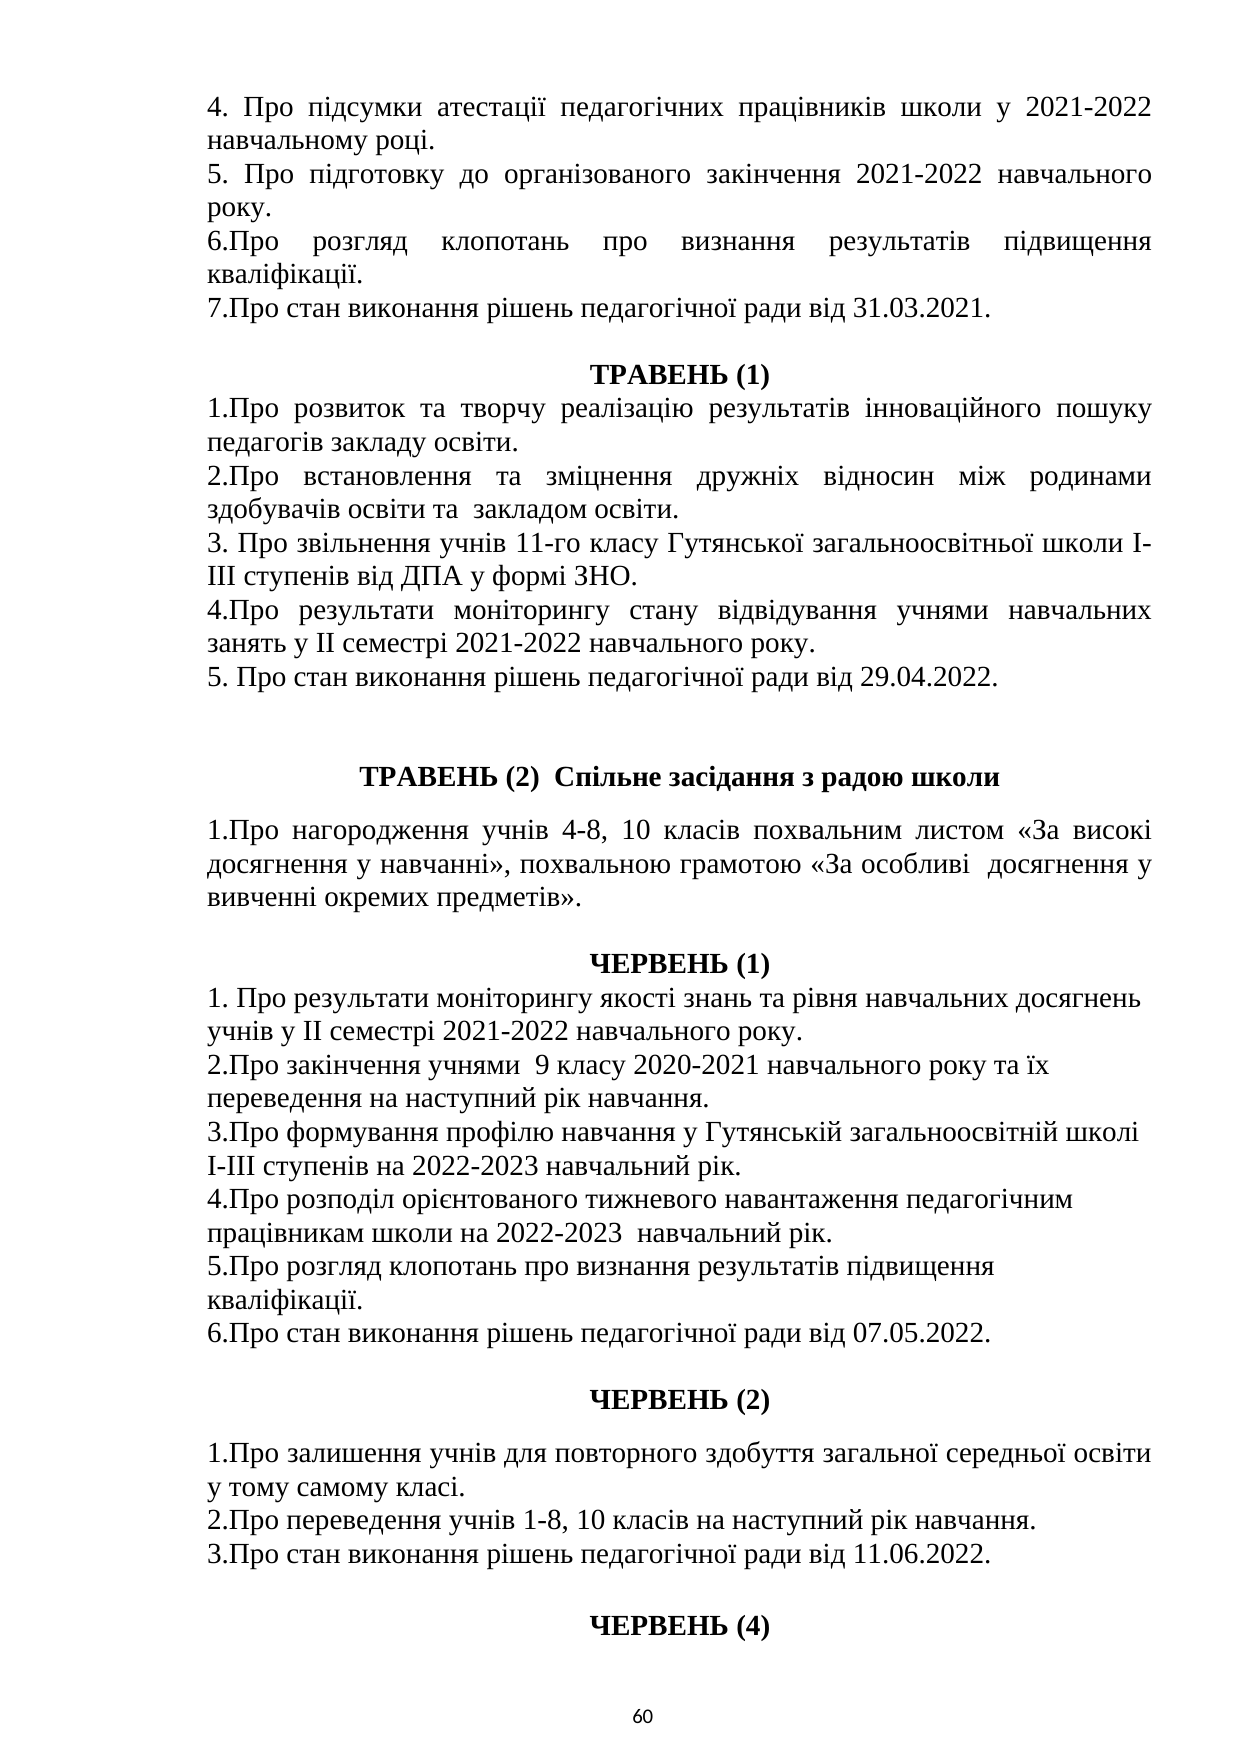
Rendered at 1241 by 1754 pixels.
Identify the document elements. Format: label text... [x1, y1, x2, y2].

text 1.Про розвиток та творчу реалізацію результатів інноваційного пошуку педагогів закладу освіти. [207, 391, 1153, 458]
text ТРАВЕНЬ (1) [207, 357, 1153, 391]
text 2.Про закінчення учнями 9 класу 2020-2021 навчального року та їх переведення на наступний рік навчання. [207, 1047, 1153, 1114]
text ЧЕРВЕНЬ (1) [207, 946, 1153, 980]
text 7.Про стан виконання рішень педагогічної ради від 31.03.2021. [207, 290, 1153, 323]
text 2.Про встановлення та зміцнення дружніх відносин між родинами здобувачів освіти та закладом освіти. [207, 458, 1153, 525]
text ЧЕРВЕНЬ (4) [207, 1608, 1153, 1641]
text 3.Про стан виконання рішень педагогічної ради від 11.06.2022. [207, 1536, 1153, 1569]
text 5.Про розгляд клопотань про визнання результатів підвищення кваліфікації. [207, 1248, 1153, 1315]
text 2.Про переведення учнів 1-8, 10 класів на наступний рік навчання. [207, 1502, 1153, 1536]
text 1.Про нагородження учнів 4-8, 10 класів похвальним листом «За високі досягнення у навчанні», похвальною грамотою «За особливі досягнення у вивченні окремих предметів». [207, 812, 1153, 913]
text 3.Про формування профілю навчання у Гутянській загальноосвітній школі І-ІІІ ступенів на 2022-2023 навчальний рік. [207, 1114, 1153, 1181]
text 5. Про стан виконання рішень педагогічної ради від 29.04.2022. [207, 659, 1153, 692]
text 4. Про підсумки атестації педагогічних працівників школи у 2021-2022 навчальному році. [207, 89, 1153, 156]
text 6.Про стан виконання рішень педагогічної ради від 07.05.2022. [207, 1315, 1153, 1349]
text 5. Про підготовку до організованого закінчення 2021-2022 навчального року. [207, 156, 1153, 223]
text 4.Про розподіл орієнтованого тижневого навантаження педагогічним працівникам школи на 2022-2023 навчальний рік. [207, 1181, 1153, 1248]
text 3. Про звільнення учнів 11-го класу Гутянської загальноосвітньої школи І-ІІІ ступенів від ДПА у формі ЗНО. [207, 525, 1153, 592]
text 1. Про результати моніторингу якості знань та рівня навчальних досягнень учнів у ІІ семестрі 2021-2022 навчального року. [207, 980, 1153, 1047]
text 6.Про розгляд клопотань про визнання результатів підвищення кваліфікації. [207, 223, 1153, 290]
text ЧЕРВЕНЬ (2) [207, 1382, 1153, 1416]
text 1.Про залишення учнів для повторного здобуття загальної середньої освіти у тому самому класі. [207, 1435, 1153, 1502]
text 4.Про результати моніторингу стану відвідування учнями навчальних занять у ІІ семестрі 2021-2022 навчального року. [207, 592, 1153, 659]
text ТРАВЕНЬ (2) Спільне засідання з радою школи [207, 759, 1153, 793]
